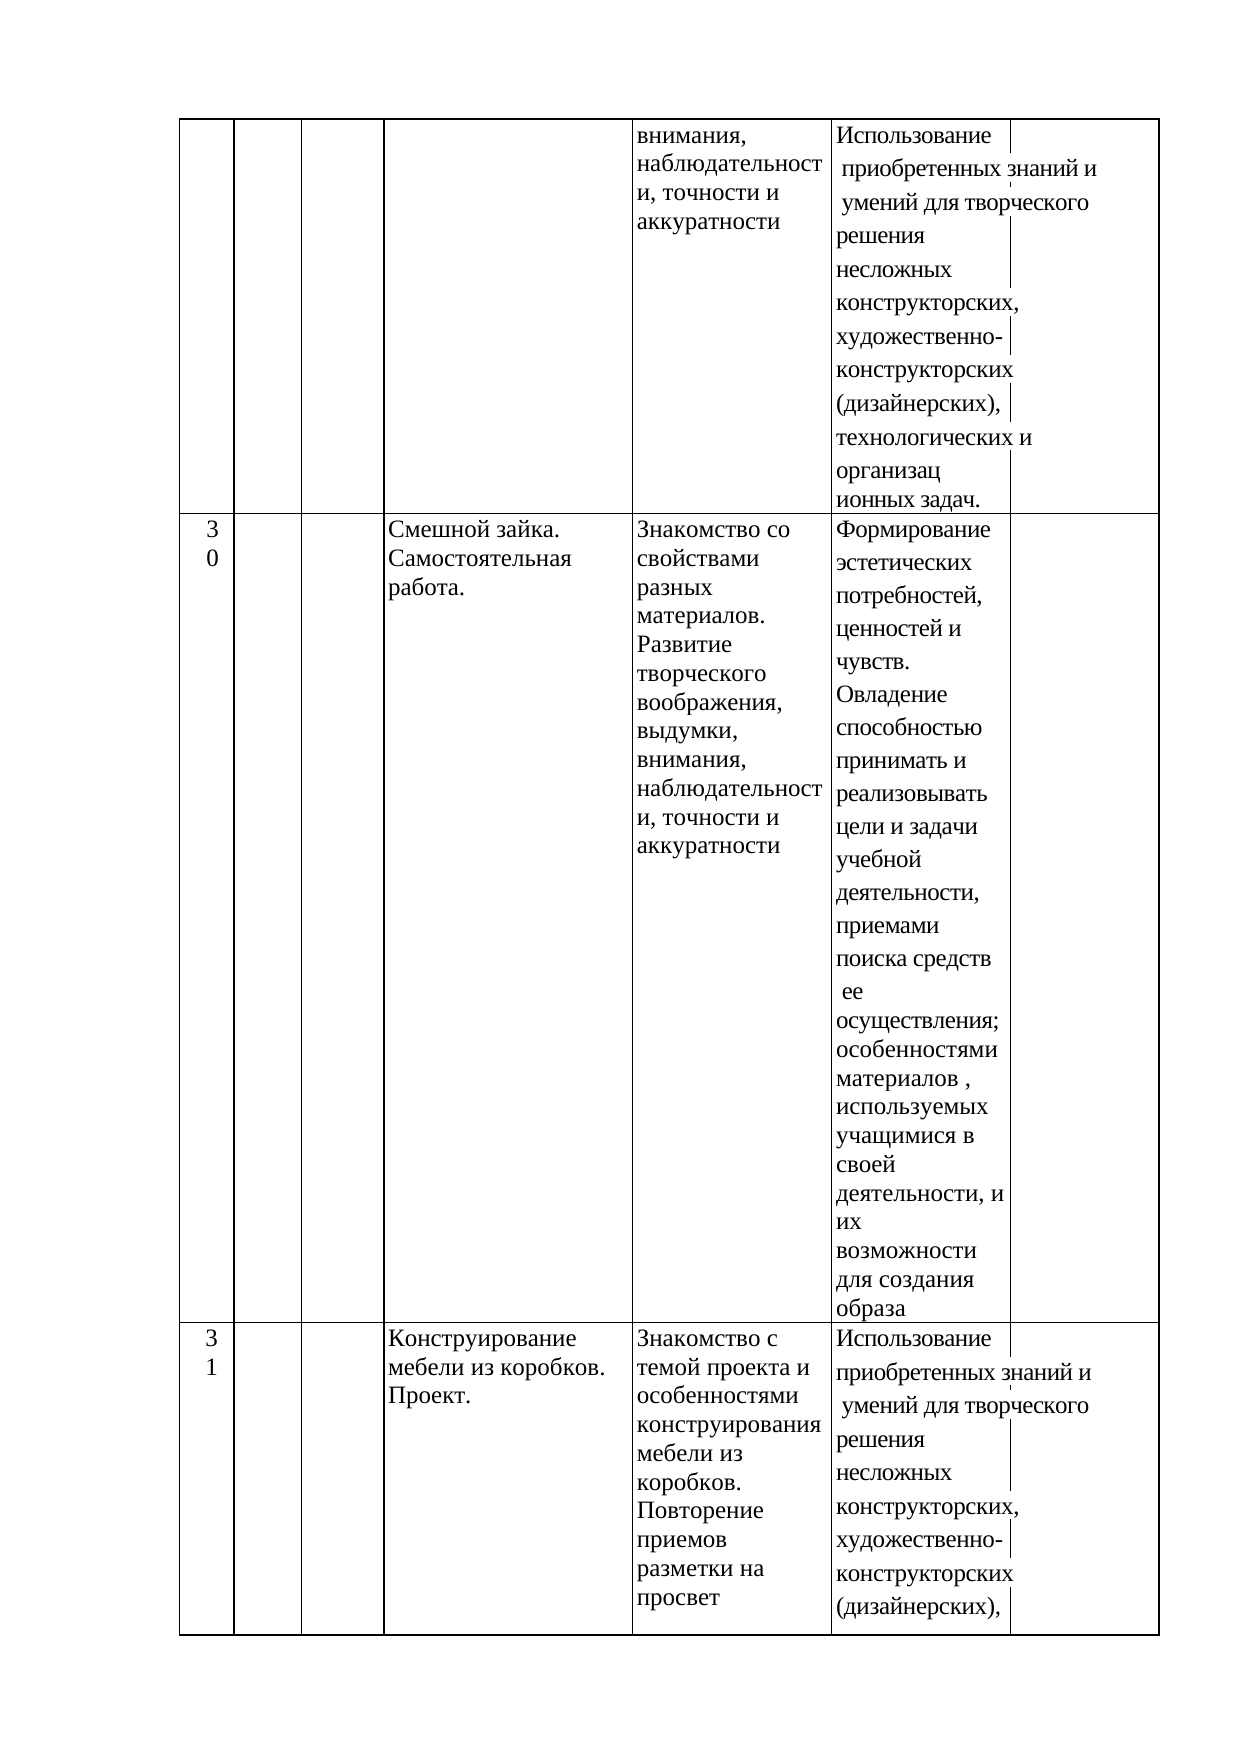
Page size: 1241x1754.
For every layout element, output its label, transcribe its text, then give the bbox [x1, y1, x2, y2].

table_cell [633, 1323, 831, 1634]
table_cell [302, 120, 383, 513]
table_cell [385, 1323, 632, 1634]
table_cell [1011, 514, 1158, 1321]
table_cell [832, 1323, 1010, 1634]
table_cell 30 [180, 514, 233, 1321]
table_cell [235, 1323, 301, 1634]
table_cell [302, 1323, 383, 1634]
table_cell Смешной зайка. Самостоятельная работа. [385, 514, 632, 1321]
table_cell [633, 120, 831, 513]
table_cell [1011, 120, 1158, 513]
table_cell Знакомство со свойствами разных материалов. Развитие творческого воображения, выдумки, внимания, наблюдательности, точности и аккуратности [633, 514, 831, 1321]
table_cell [385, 120, 632, 513]
table_cell 31 [180, 1323, 233, 1634]
table_cell [235, 514, 301, 1321]
table_cell [235, 120, 301, 513]
table_cell [302, 514, 383, 1321]
table_cell Формирование эстетических потребностей, ценностей и чувств. Овладение способностью принимать и реализовывать цели и задачи учебной деятельности, приемами поиска средств ее осуществления; особенностями материалов , используемых учащимися в своей деятельности, и их возможности для создания образа [832, 514, 1010, 1321]
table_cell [832, 120, 1010, 513]
table_cell 29 [180, 120, 233, 513]
table_cell [1011, 1323, 1158, 1634]
